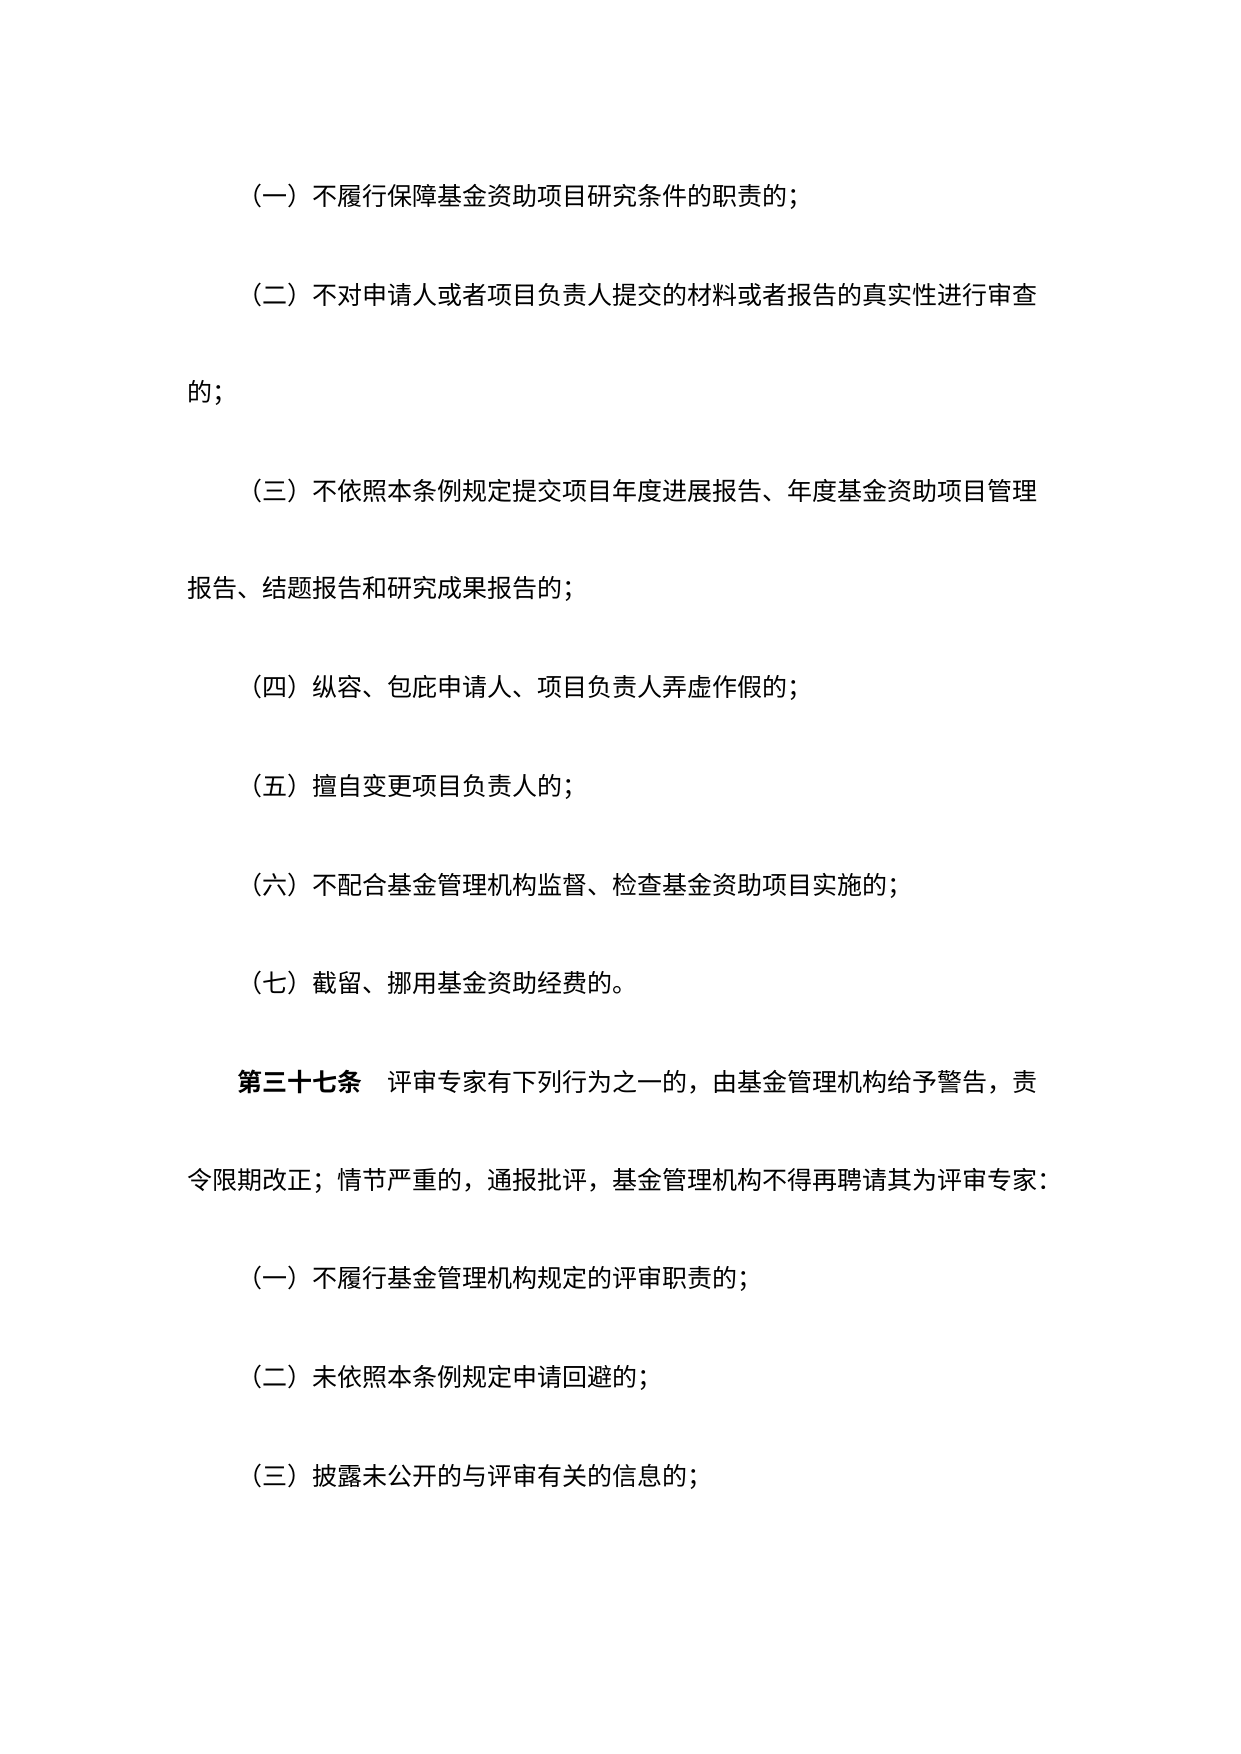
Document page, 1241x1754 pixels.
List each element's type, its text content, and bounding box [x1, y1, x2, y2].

text 第三十七条 评审专家有下列行为之一的，由基金管理机构给予警告，责令限期改正；情节严重的，通报批评，基金管理机构不得再聘请其为评审专家： [187, 1048, 1053, 1211]
text （七）截留、挪用基金资助经费的。 [187, 949, 1053, 1014]
text （一）不履行基金管理机构规定的评审职责的； [187, 1244, 1053, 1309]
text （三）披露未公开的与评审有关的信息的； [187, 1442, 1053, 1507]
text （二）不对申请人或者项目负责人提交的材料或者报告的真实性进行审查的； [187, 261, 1053, 423]
text （五）擅自变更项目负责人的； [187, 752, 1053, 817]
text （四）纵容、包庇申请人、项目负责人弄虚作假的； [187, 653, 1053, 718]
text （六）不配合基金管理机构监督、检查基金资助项目实施的； [187, 851, 1053, 916]
text （一）不履行保障基金资助项目研究条件的职责的； [187, 162, 1053, 227]
text （三）不依照本条例规定提交项目年度进展报告、年度基金资助项目管理报告、结题报告和研究成果报告的； [187, 457, 1053, 619]
text （二）未依照本条例规定申请回避的； [187, 1343, 1053, 1408]
